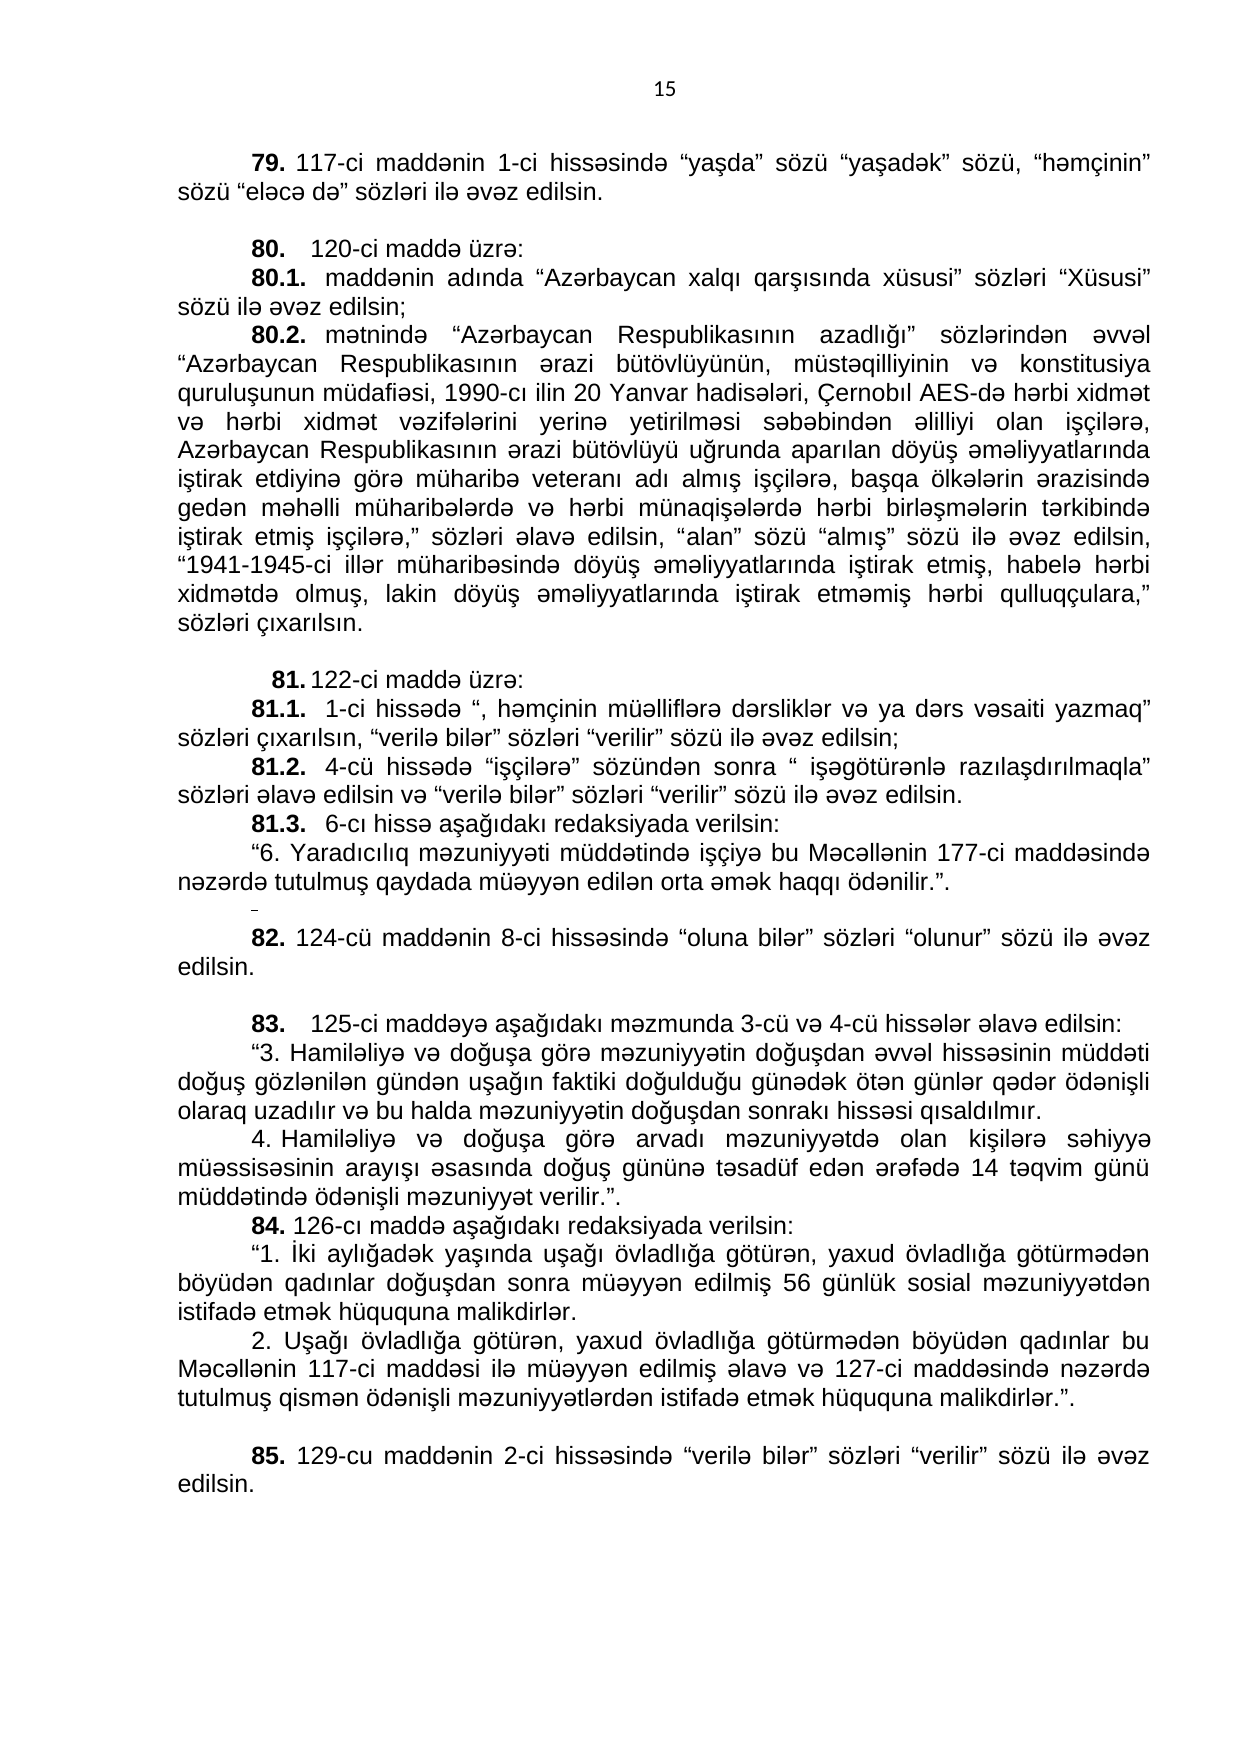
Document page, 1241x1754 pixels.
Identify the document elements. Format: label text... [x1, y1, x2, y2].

text 85. 129-cu maddənin 2-ci hissəsində “verilə bilər” sözləri “verilir” sözü ilə əvəz edilsin. [177, 1441, 1152, 1498]
list maddənin adında “Azərbaycan xalqı qarşısında xüsusi” sözləri “Xüsusi” sözü ilə əvəz edilsin; [177, 263, 1152, 320]
list 125-ci maddəyə aşağıdakı məzmunda 3-cü və 4-cü hissələr əlavə edilsin: [177, 1009, 1152, 1038]
list 2. Uşağı övladlığa götürən, yaxud övladlığa götürmədən böyüdən qadınlar bu Məcəllənin 117-ci maddəsi ilə müəyyən edilmiş əlavə və 127-ci maddəsində nəzərdə tutulmuş qismən ödənişli məzuniyyətlərdən istifadə etmək hüququna malikdirlər.”. [177, 1326, 1152, 1412]
list 6-cı hissə aşağıdakı redaksiyada verilsin: [177, 809, 1152, 838]
text “3. Hamiləliyə və doğuşa görə məzuniyyətin doğuşdan əvvəl hissəsinin müddəti doğuş gözlənilən gündən uşağın faktiki doğulduğu günədək ötən günlər qədər ödənişli olaraq uzadılır və bu halda məzuniyyətin doğuşdan sonrakı hissəsi qısaldılmır. [177, 1038, 1152, 1124]
list 122-ci maddə üzrə: [252, 665, 1152, 694]
list 124-cü maddənin 8-ci hissəsində “oluna bilər” sözləri “olunur” sözü ilə əvəz edilsin. [177, 923, 1152, 981]
list mətnində “Azərbaycan Respublikasının azadlığı” sözlərindən əvvəl “Azərbaycan Respublikasının ərazi bütövlüyünün, müstəqilliyinin və konstitusiya quruluşunun müdafiəsi, 1990-cı ilin 20 Yanvar hadisələri, Çernobıl AES-də hərbi xidmət və hərbi xidmət vəzifələrini yerinə yetirilməsi səbəbindən əlilliyi olan işçilərə, Azərbaycan Respublikasının ərazi bütövlüyü uğrunda aparılan döyüş əməliyyatlarında iştirak etdiyinə görə müharibə veteranı adı almış işçilərə, başqa ölkələrin ərazisində gedən məhəlli müharibələrdə və hərbi münaqişələrdə hərbi birləşmələrin tərkibində iştirak etmiş işçilərə,” sözləri əlavə edilsin, “alan” sözü “almış” sözü ilə əvəz edilsin, “1941-1945-ci illər müharibəsində döyüş əməliyyatlarında iştirak etmiş, habelə hərbi xidmətdə olmuş, lakin döyüş əməliyyatlarında iştirak etməmiş hərbi qulluqçulara,” sözləri çıxarılsın. [177, 320, 1152, 636]
list Hamiləliyə və doğuşa görə arvadı məzuniyyətdə olan kişilərə səhiyyə müəssisəsinin arayışı əsasında doğuş gününə təsadüf edən ərəfədə 14 təqvim günü müddətində ödənişli məzuniyyət verilir.”. [177, 1124, 1152, 1211]
list 117-ci maddənin 1-ci hissəsində “yaşda” sözü “yaşadək” sözü, “həmçinin” sözü “eləcə də” sözləri ilə əvəz edilsin. [177, 148, 1152, 205]
list 4-cü hissədə “işçilərə” sözündən sonra “ işəgötürənlə razılaşdırılmaqla” sözləri əlavə edilsin və “verilə bilər” sözləri “verilir” sözü ilə əvəz edilsin. [177, 751, 1152, 809]
list “1. İki aylığadək yaşında uşağı övladlığa götürən, yaxud övladlığa götürmədən böyüdən qadınlar doğuşdan sonra müəyyən edilmiş 56 günlük sosial məzuniyyətdən istifadə etmək hüququna malikdirlər. [177, 1239, 1152, 1326]
list “6. Yaradıcılıq məzuniyyəti müddətində işçiyə bu Məcəllənin 177-ci maddəsində nəzərdə tutulmuş qaydada müəyyən edilən orta əmək haqqı ödənilir.”. [177, 838, 1152, 895]
list 120-ci maddə üzrə: [177, 234, 1152, 263]
list 1-ci hissədə “, həmçinin müəlliflərə dərsliklər və ya dərs vəsaiti yazmaq” sözləri çıxarılsın, “verilə bilər” sözləri “verilir” sözü ilə əvəz edilsin; [177, 694, 1152, 751]
list 84. 126-cı maddə aşağıdakı redaksiyada verilsin: [232, 1211, 1152, 1239]
